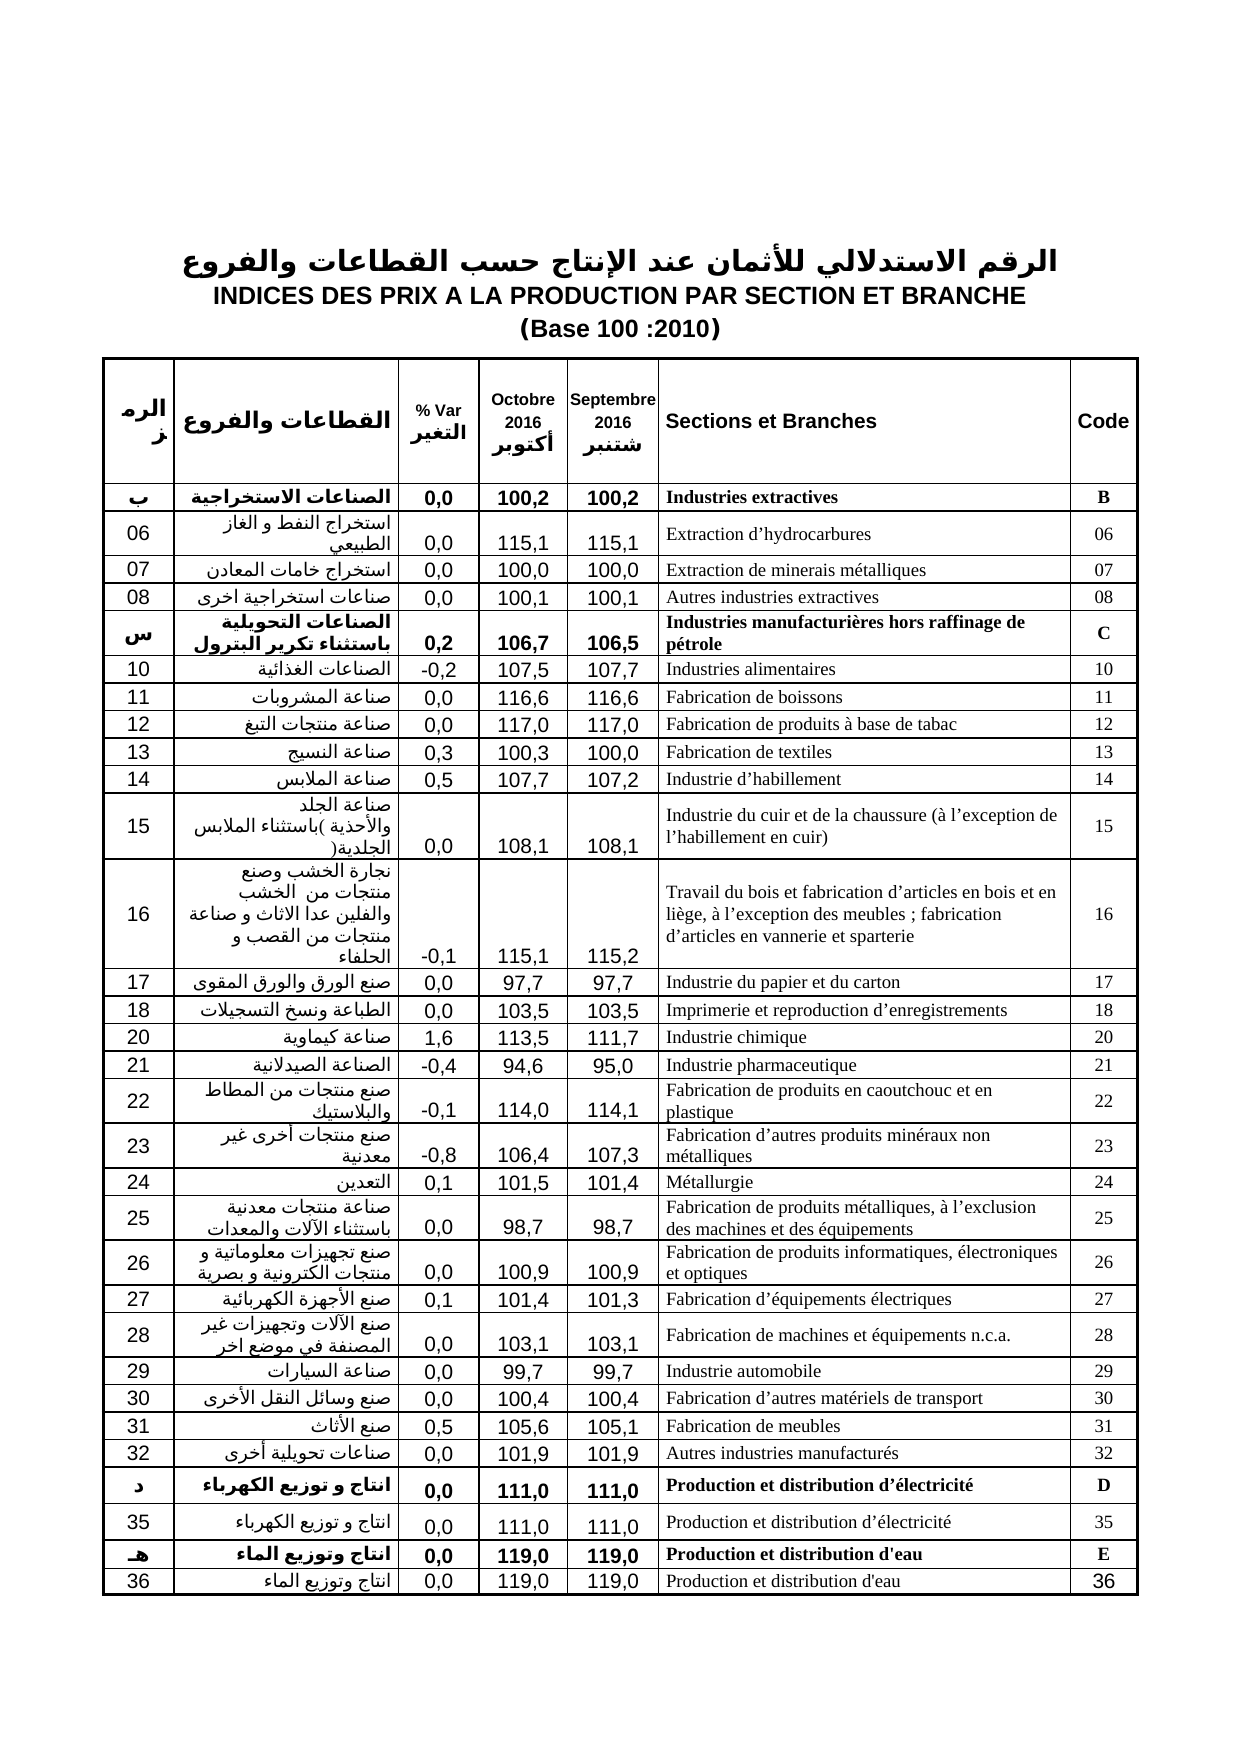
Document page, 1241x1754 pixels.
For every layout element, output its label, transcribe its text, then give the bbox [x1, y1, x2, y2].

table_cell 36 [105, 1569, 173, 1593]
table_cell Industrie du papier et du carton [659, 969, 1070, 995]
table_cell 20 [105, 1024, 173, 1050]
table_cell Extraction de minerais métalliques [659, 556, 1070, 582]
table_cell 20 [1071, 1024, 1136, 1050]
table_cell صناعات تحويلية أخرى [175, 1440, 398, 1466]
table_cell 32 [1071, 1440, 1136, 1466]
table_cell 100,1 [568, 584, 658, 610]
table_cell Industries manufacturières hors raffinage de pétrole [659, 611, 1070, 654]
table_cell 36 [1071, 1569, 1136, 1593]
table_cell 10 [1071, 656, 1136, 682]
table_cell 100,2 [480, 484, 567, 510]
table_cell 12 [105, 711, 173, 737]
table_cell 100,9 [480, 1241, 567, 1284]
table_cell 115,1 [480, 512, 567, 555]
table_cell Fabrication d’équipements électriques [659, 1286, 1070, 1311]
table_cell 1,6 [399, 1024, 478, 1050]
table_cell Industrie pharmaceutique [659, 1052, 1070, 1078]
table_cell Industrie d’habillement [659, 766, 1070, 792]
table_cell Production et distribution d’électricité [659, 1468, 1070, 1503]
table_cell 98,7 [568, 1196, 658, 1239]
table_cell 107,7 [568, 656, 658, 682]
table_cell 107,3 [568, 1124, 658, 1167]
table_cell 103,1 [480, 1313, 567, 1356]
table_header الرمز [105, 360, 173, 483]
table_cell 14 [1071, 766, 1136, 792]
table_cell الصناعة الصيدلانية [175, 1052, 398, 1078]
table_cell 101,9 [568, 1440, 658, 1466]
table_cell 116,6 [568, 684, 658, 709]
table_cell صناعة كيماوية [175, 1024, 398, 1050]
table_cell 94,6 [480, 1052, 567, 1078]
table_cell 100,0 [480, 556, 567, 582]
table_cell 16 [105, 860, 173, 968]
table_header القطاعات والفروع [175, 360, 398, 483]
table_header Octobre 2016 أكتوبر [480, 360, 567, 483]
table_cell نجارة الخشب وصنع منتجات من الخشب والفلين عدا الاثاث و صناعة منتجات من القصب و الحلفاء [175, 860, 398, 968]
table_cell 111,7 [568, 1024, 658, 1050]
table_header Sections et Branches [659, 360, 1070, 483]
table_cell صنع منتجات أخرى غير معدنية [175, 1124, 398, 1167]
table_cell انتاج و توزيع الكهرباء [175, 1468, 398, 1503]
table_cell Fabrication de boissons [659, 684, 1070, 709]
table_cell 22 [105, 1079, 173, 1122]
table_cell 119,0 [480, 1541, 567, 1567]
table_cell 0,0 [399, 1385, 478, 1411]
table_cell Fabrication de produits informatiques, électroniques et optiques [659, 1241, 1070, 1284]
table_cell 108,1 [568, 794, 658, 858]
table_cell 16 [1071, 860, 1136, 968]
table_cell Industrie chimique [659, 1024, 1070, 1050]
table_cell 28 [105, 1313, 173, 1356]
table_cell صناعة الملابس [175, 766, 398, 792]
table_cell 10 [105, 656, 173, 682]
table_cell B [1071, 484, 1136, 510]
table_cell -0,4 [399, 1052, 478, 1078]
table_cell 111,0 [480, 1468, 567, 1503]
table_cell 97,7 [568, 969, 658, 995]
table_cell صناعة النسيج [175, 739, 398, 764]
table_cell 07 [1071, 556, 1136, 582]
table_cell 15 [1071, 794, 1136, 858]
table_cell استخراج خامات المعادن [175, 556, 398, 582]
table_cell التعدين [175, 1169, 398, 1194]
table_cell Fabrication d’autres produits minéraux non métalliques [659, 1124, 1070, 1167]
table_cell صنع الأجهزة الكهربائية [175, 1286, 398, 1311]
table_cell صنع الآلات وتجهيزات غير المصنفة في موضع اخر [175, 1313, 398, 1356]
table_cell 13 [1071, 739, 1136, 764]
table_cell 11 [105, 684, 173, 709]
table_cell 0,0 [399, 684, 478, 709]
text (Base 100 :2010) [148, 311, 1093, 344]
table_cell 105,6 [480, 1413, 567, 1438]
table_cell 32 [105, 1440, 173, 1466]
table_cell انتاج وتوزيع الماء [175, 1541, 398, 1567]
table_cell 113,5 [480, 1024, 567, 1050]
table_cell 0,0 [399, 1541, 478, 1567]
table_cell -0,1 [399, 860, 478, 968]
table_cell Extraction d’hydrocarbures [659, 512, 1070, 555]
table_cell 21 [105, 1052, 173, 1078]
table_cell 25 [105, 1196, 173, 1239]
table_cell 100,3 [480, 739, 567, 764]
table_cell 12 [1071, 711, 1136, 737]
text INDICES DES PRIX A SECTION ET BRANCHE [148, 278, 1093, 311]
table_cell 0,0 [399, 584, 478, 610]
table_cell 31 [105, 1413, 173, 1438]
table_cell 103,5 [480, 997, 567, 1023]
table_cell 119,0 [568, 1541, 658, 1567]
table_cell 107,7 [480, 766, 567, 792]
table_cell 107,5 [480, 656, 567, 682]
table_cell 29 [1071, 1358, 1136, 1383]
table_cell Fabrication de machines et équipements n.c.a. [659, 1313, 1070, 1356]
table_cell 0,2 [399, 611, 478, 654]
table_cell صناعة منتجات التبغ [175, 711, 398, 737]
table_header Var % التغير [399, 360, 478, 483]
table_cell الصناعات الاستخراجية [175, 484, 398, 510]
table_cell 101,9 [480, 1440, 567, 1466]
table_cell 24 [105, 1169, 173, 1194]
table_cell 14 [105, 766, 173, 792]
table_cell 115,1 [568, 512, 658, 555]
table_cell 0,0 [399, 997, 478, 1023]
table_cell 26 [105, 1241, 173, 1284]
table_cell 103,1 [568, 1313, 658, 1356]
table_cell استخراج النفط و الغاز الطبيعي [175, 512, 398, 555]
table_cell 13 [105, 739, 173, 764]
table_cell د [105, 1468, 173, 1503]
table_cell 0,1 [399, 1169, 478, 1194]
table_header Code [1071, 360, 1136, 483]
table_cell صنع منتجات من المطاط والبلاستيك [175, 1079, 398, 1122]
table_cell 0,5 [399, 1413, 478, 1438]
table_cell Imprimerie et reproduction d’enregistrements [659, 997, 1070, 1023]
table_cell 35 [1071, 1504, 1136, 1539]
table_cell Production et distribution d'eau [659, 1541, 1070, 1567]
table_cell صنع الأثاث [175, 1413, 398, 1438]
table_cell Fabrication de produits métalliques, à l’exclusion des machines et des équipements [659, 1196, 1070, 1239]
table_cell 0,0 [399, 1569, 478, 1593]
table_cell 108,1 [480, 794, 567, 858]
table_cell Travail du bois et fabrication d’articles en bois et en liège, à l’exception des meubles ; fabrication d’articles en vannerie et sparterie [659, 860, 1070, 968]
table_cell 0,0 [399, 556, 478, 582]
table_cell 106,7 [480, 611, 567, 654]
table_cell 26 [1071, 1241, 1136, 1284]
table_cell 28 [1071, 1313, 1136, 1356]
table_cell 06 [105, 512, 173, 555]
table_cell الطباعة ونسخ التسجيلات [175, 997, 398, 1023]
table_cell Fabrication de meubles [659, 1413, 1070, 1438]
table_cell صنع تجهيزات معلوماتية و منتجات الكترونية و بصرية [175, 1241, 398, 1284]
table_cell انتاج و توزيع الكهرباء [175, 1504, 398, 1539]
table_cell Industries extractives [659, 484, 1070, 510]
table_cell 115,1 [480, 860, 567, 968]
table_cell Fabrication de produits en caoutchouc et en plastique [659, 1079, 1070, 1122]
table_cell Autres industries manufacturés [659, 1440, 1070, 1466]
table_cell 35 [105, 1504, 173, 1539]
table_cell 101,4 [568, 1169, 658, 1194]
table_cell 98,7 [480, 1196, 567, 1239]
table_cell -0,2 [399, 656, 478, 682]
table_cell 31 [1071, 1413, 1136, 1438]
table_cell ب [105, 484, 173, 510]
table_cell 06 [1071, 512, 1136, 555]
table_cell 22 [1071, 1079, 1136, 1122]
table_cell Fabrication de textiles [659, 739, 1070, 764]
table_cell هـ [105, 1541, 173, 1567]
table_cell 0,0 [399, 1440, 478, 1466]
table_cell 23 [1071, 1124, 1136, 1167]
table_cell 30 [1071, 1385, 1136, 1411]
table_cell Fabrication d’autres matériels de transport [659, 1385, 1070, 1411]
table_cell 08 [1071, 584, 1136, 610]
table_cell Métallurgie [659, 1169, 1070, 1194]
table_cell 105,1 [568, 1413, 658, 1438]
table_cell 114,0 [480, 1079, 567, 1122]
table_cell 24 [1071, 1169, 1136, 1194]
table_cell Industrie du cuir et de la chaussure (à l’exception de l’habillement en cuir) [659, 794, 1070, 858]
table_cell 0,0 [399, 969, 478, 995]
table_cell 0,5 [399, 766, 478, 792]
table_cell صنع الورق والورق المقوى [175, 969, 398, 995]
table_cell انتاج وتوزيع الماء [175, 1569, 398, 1593]
table_cell 107,2 [568, 766, 658, 792]
table_cell صناعة السيارات [175, 1358, 398, 1383]
table_cell 25 [1071, 1196, 1136, 1239]
table_cell 100,4 [568, 1385, 658, 1411]
table_cell 0,0 [399, 794, 478, 858]
table_cell 0,0 [399, 1468, 478, 1503]
table_cell 119,0 [568, 1569, 658, 1593]
table_cell 100,2 [568, 484, 658, 510]
table_cell 99,7 [480, 1358, 567, 1383]
table_cell D [1071, 1468, 1136, 1503]
table_cell 101,4 [480, 1286, 567, 1311]
table_cell 100,0 [568, 739, 658, 764]
table_cell 117,0 [568, 711, 658, 737]
table_cell 111,0 [568, 1468, 658, 1503]
table_cell 101,3 [568, 1286, 658, 1311]
table_cell 0,0 [399, 484, 478, 510]
table_cell Industries alimentaires [659, 656, 1070, 682]
table_cell 95,0 [568, 1052, 658, 1078]
table_cell 99,7 [568, 1358, 658, 1383]
table_cell 103,5 [568, 997, 658, 1023]
table_cell 30 [105, 1385, 173, 1411]
table_cell Industrie automobile [659, 1358, 1070, 1383]
table_cell Production et distribution d’électricité [659, 1504, 1070, 1539]
table_cell 117,0 [480, 711, 567, 737]
table_cell -0,1 [399, 1079, 478, 1122]
table_cell 116,6 [480, 684, 567, 709]
table_cell 27 [105, 1286, 173, 1311]
table_cell Fabrication de produits à base de tabac [659, 711, 1070, 737]
table_cell 106,4 [480, 1124, 567, 1167]
table_cell 111,0 [568, 1504, 658, 1539]
table_cell -0,8 [399, 1124, 478, 1167]
table_cell الصناعات التحويلية باستثناء تكرير البترول [175, 611, 398, 654]
table_cell 119,0 [480, 1569, 567, 1593]
table_cell 29 [105, 1358, 173, 1383]
table_cell 114,1 [568, 1079, 658, 1122]
table_cell 106,5 [568, 611, 658, 654]
table_cell 0,0 [399, 512, 478, 555]
table_cell 27 [1071, 1286, 1136, 1311]
table_cell 0,3 [399, 739, 478, 764]
table_cell 21 [1071, 1052, 1136, 1078]
table_cell Production et distribution d'eau [659, 1569, 1070, 1593]
table_cell 97,7 [480, 969, 567, 995]
table_cell صنع وسائل النقل الأخرى [175, 1385, 398, 1411]
table_cell 0,0 [399, 1196, 478, 1239]
table_header Septembre 2016 شتنبر [568, 360, 658, 483]
table_cell 100,0 [568, 556, 658, 582]
table_cell 0,0 [399, 1504, 478, 1539]
table_cell 101,5 [480, 1169, 567, 1194]
table_cell 18 [105, 997, 173, 1023]
table_cell س [105, 611, 173, 654]
table_cell 18 [1071, 997, 1136, 1023]
table_cell صناعة المشروبات [175, 684, 398, 709]
table_cell 17 [105, 969, 173, 995]
table_cell 17 [1071, 969, 1136, 995]
table_cell 0,0 [399, 1313, 478, 1356]
table_cell Autres industries extractives [659, 584, 1070, 610]
table_cell 100,4 [480, 1385, 567, 1411]
table_cell 0,1 [399, 1286, 478, 1311]
table_cell 23 [105, 1124, 173, 1167]
table_cell 111,0 [480, 1504, 567, 1539]
table_cell 0,0 [399, 1241, 478, 1284]
table_cell 07 [105, 556, 173, 582]
table_cell 08 [105, 584, 173, 610]
table_cell 15 [105, 794, 173, 858]
text الرقم الاستدلالي للأثمان عند الإنتاج حسب القطاعات والفروع [148, 244, 1093, 278]
table_cell 11 [1071, 684, 1136, 709]
table_cell الصناعات الغذائية [175, 656, 398, 682]
table_cell صناعات استخراجية اخرى [175, 584, 398, 610]
table_cell 0,0 [399, 1358, 478, 1383]
table_cell 0,0 [399, 711, 478, 737]
table_cell صناعة الجلد والأحذية )باستثناء الملابس الجلدية( [175, 794, 398, 858]
table_cell 100,9 [568, 1241, 658, 1284]
table_cell صناعة منتجات معدنية باستثناء الآلات والمعدات [175, 1196, 398, 1239]
table_cell 115,2 [568, 860, 658, 968]
table_cell C [1071, 611, 1136, 654]
table_cell 100,1 [480, 584, 567, 610]
table_cell E [1071, 1541, 1136, 1567]
